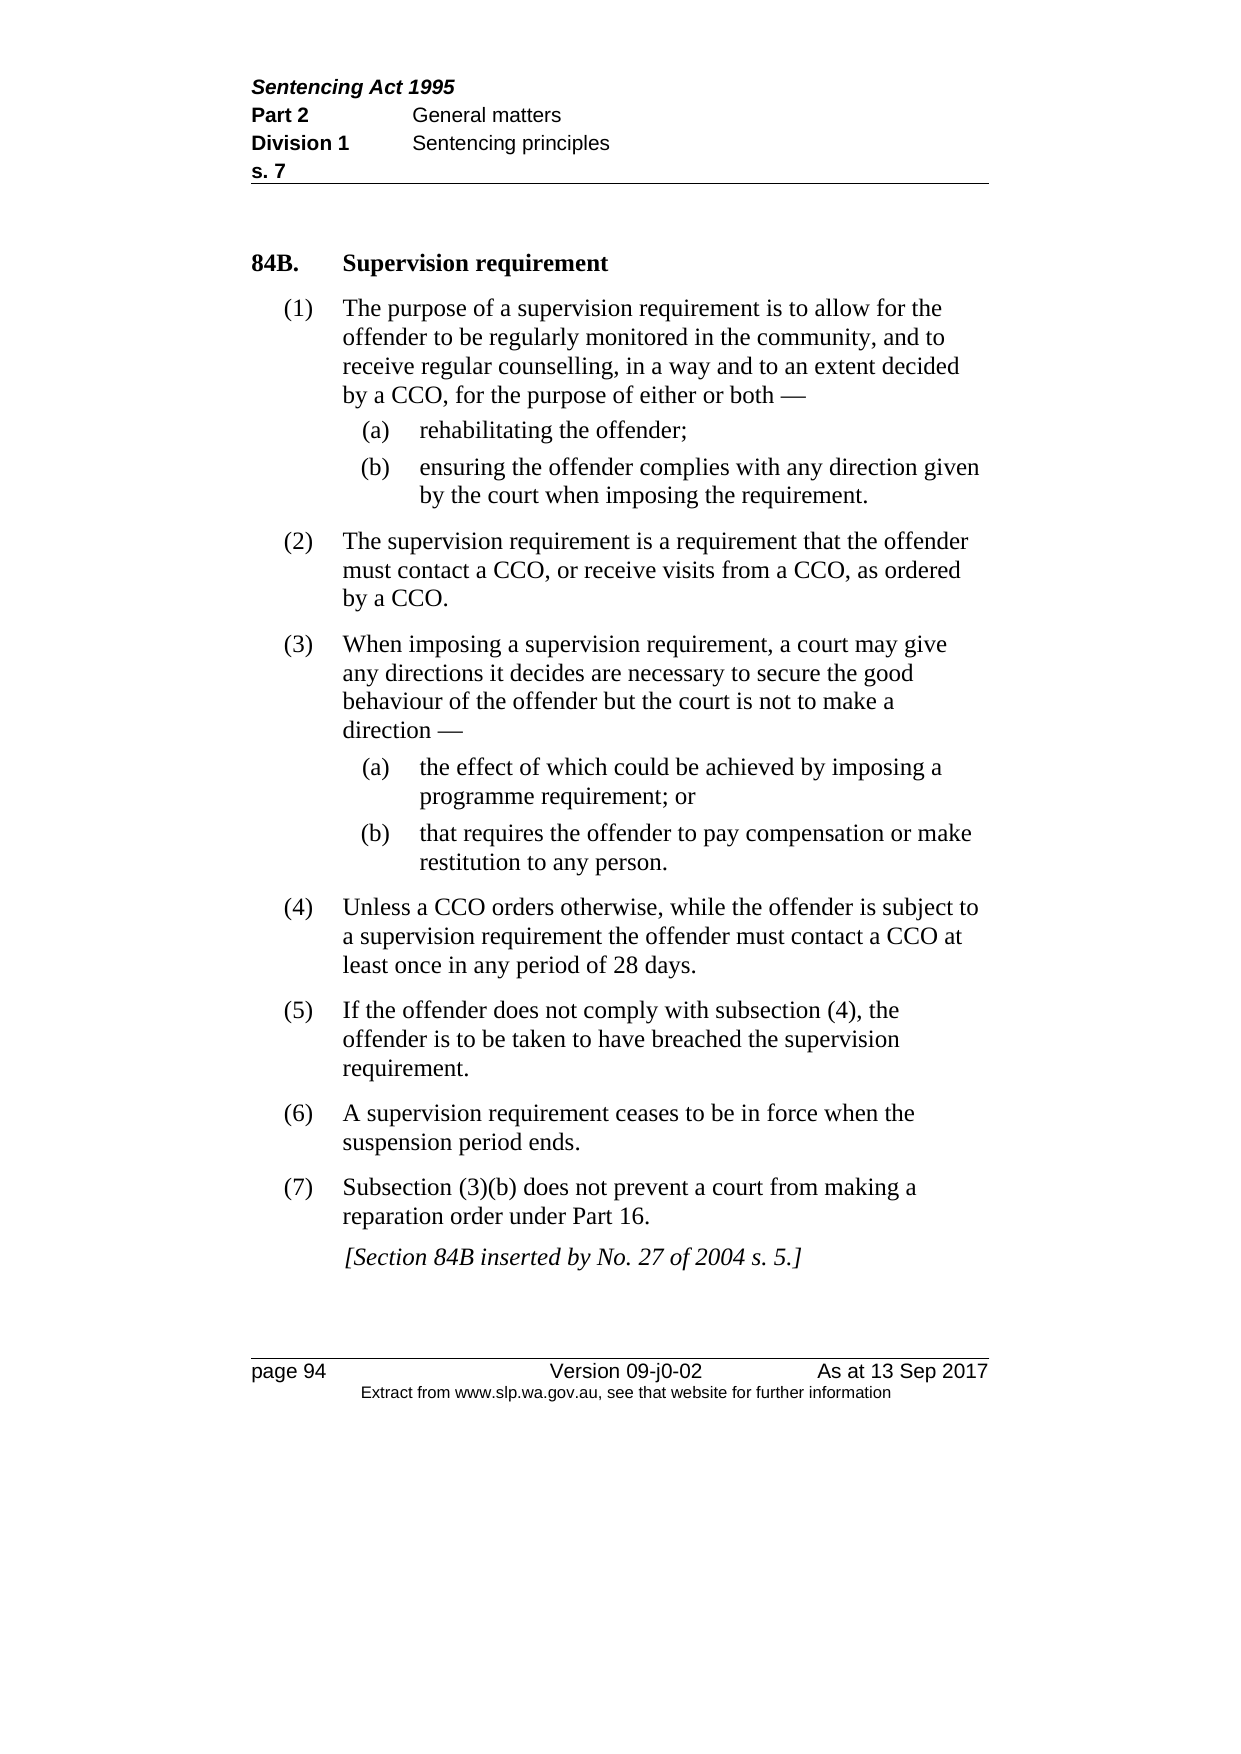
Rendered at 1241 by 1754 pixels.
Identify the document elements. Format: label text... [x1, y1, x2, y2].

text (a) rehabilitating the offender; [251, 415, 989, 443]
text (6) A supervision requirement ceases to be in force when the suspension period ends. [251, 1098, 989, 1156]
text (a) the effect of which could be achieved by imposing a programme requirement; or [251, 752, 989, 810]
text (b) that requires the offender to pay compensation or make restitution to any person. [251, 818, 989, 876]
text (3) When imposing a supervision requirement, a court may give any directions it decides are necessary to secure the good behaviour of the offender but the court is not to make a direction — [251, 629, 989, 744]
text (b) ensuring the offender complies with any direction given by the court when imposing the requirement. [251, 452, 989, 509]
text (2) The supervision requirement is a requirement that the offender must contact a CCO, or receive visits from a CCO, as ordered by a CCO. [251, 526, 989, 612]
text (7) Subsection (3)(b) does not prevent a court from making a reparation order under Part 16. [251, 1172, 989, 1230]
text (4) Unless a CCO orders otherwise, while the offender is subject to a supervision requirement the offender must contact a CCO at least once in any period of 28 days. [251, 892, 989, 978]
subtitle 84B. Supervision requirement [251, 248, 989, 277]
text (5) If the offender does not comply with subsection (4), the offender is to be taken to have breached the supervision requirement. [251, 995, 989, 1081]
text (1) The purpose of a supervision requirement is to allow for the offender to be regularly monitored in the community, and to receive regular counselling, in a way and to an extent decided by a CCO, for the purpose of either or both — [251, 293, 989, 408]
text [Section 84B inserted by No. 27 of 2004 s. 5.] [251, 1242, 989, 1271]
